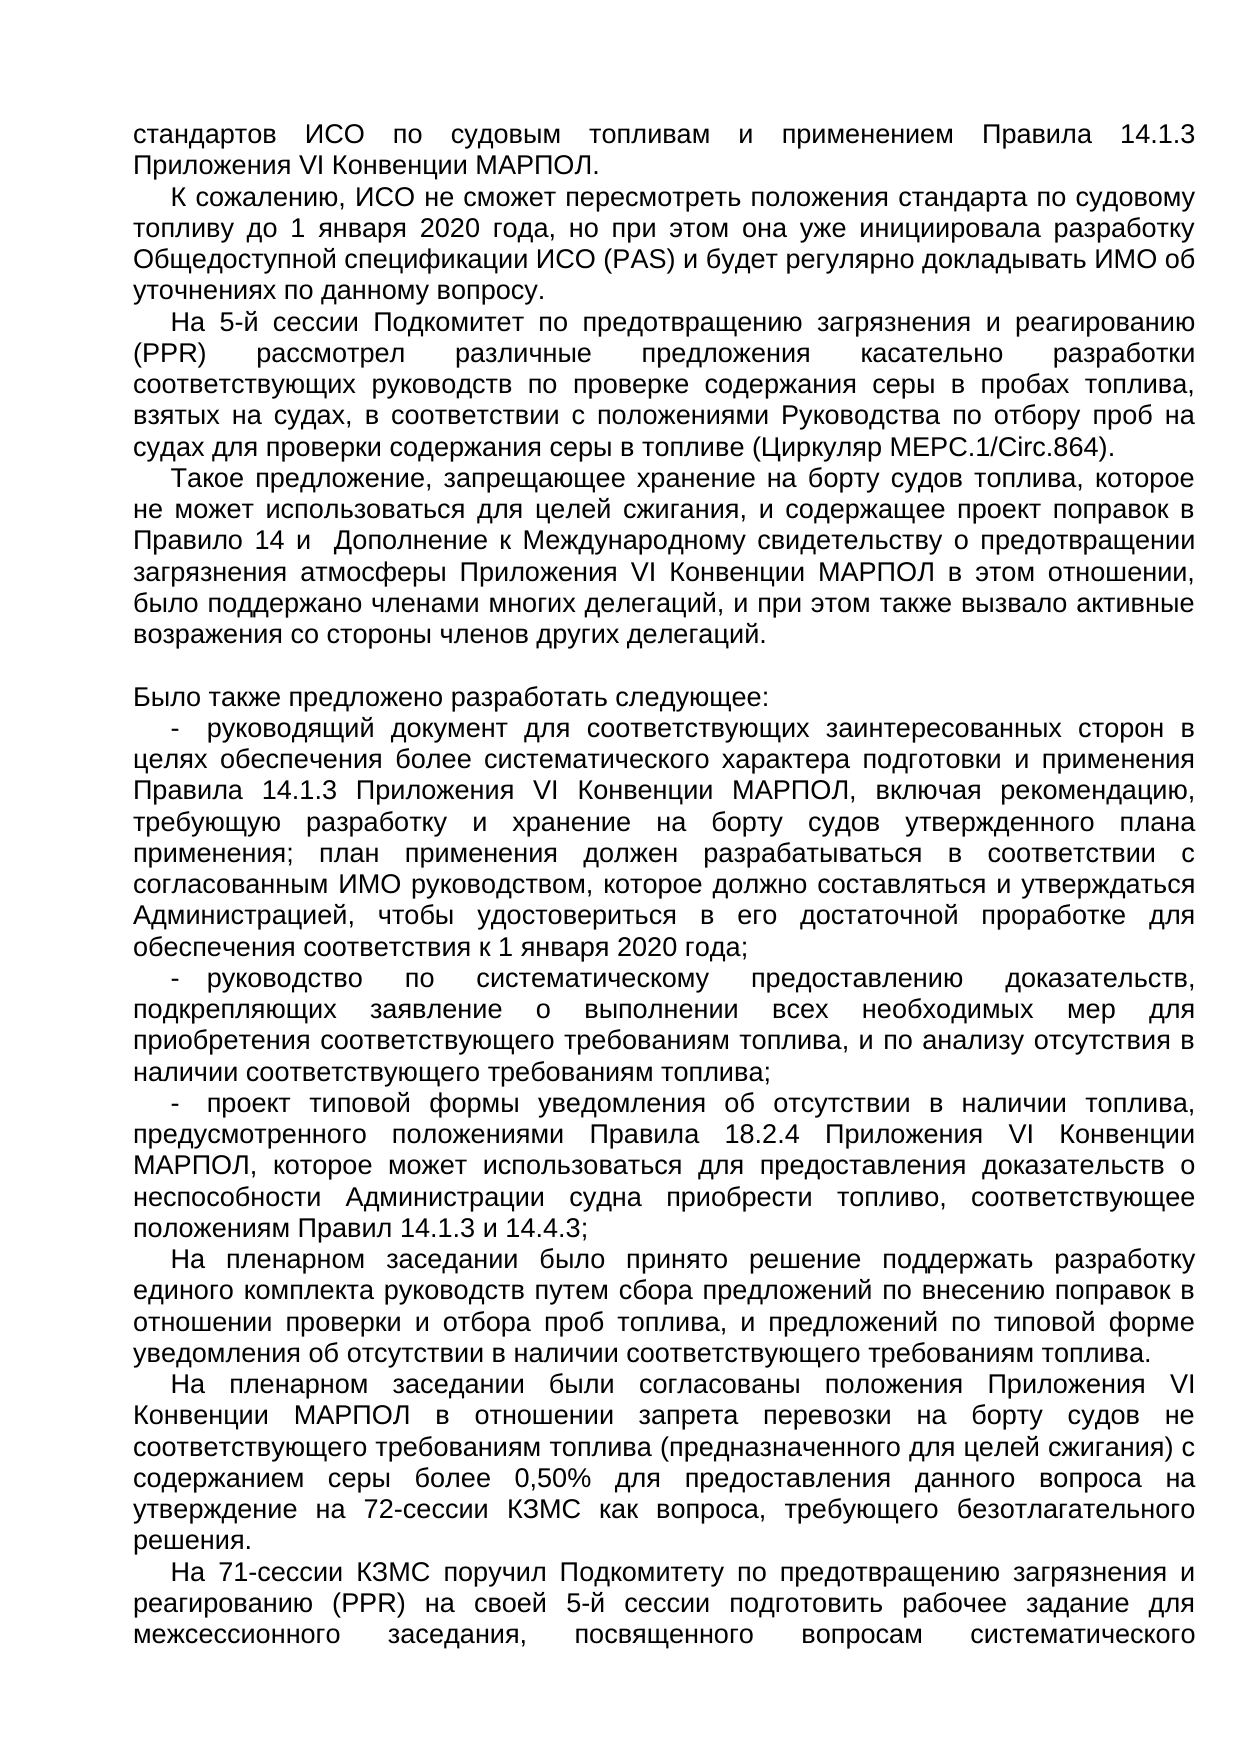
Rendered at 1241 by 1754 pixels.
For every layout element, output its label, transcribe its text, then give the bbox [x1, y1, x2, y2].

text На пленарном заседании было принято решение поддержать разработку единого комплекта руководств путем сбора предложений по внесению поправок в отношении проверки и отбора проб топлива, и предложений по типовой форме уведомления об отсутствии в наличии соответствующего требованиям топлива. [133, 1243, 1196, 1368]
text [133, 1556, 1196, 1649]
list проект типовой формы уведомления об отсутствии в наличии топлива, предусмотренного положениями Правила 18.2.4 Приложения VI Конвенции МАРПОЛ, которое может использоваться для предоставления доказательств о неспособности Администрации судна приобрести топливо, соответствующее положениям Правил 14.1.3 и 14.4.3; [133, 1087, 1196, 1243]
text Такое предложение, запрещающее хранение на борту судов топлива, которое не может использоваться для целей сжигания, и содержащее проект поправок в Правило 14 и Дополнение к Международному свидетельству о предотвращении загрязнения атмосферы Приложения VI Конвенции МАРПОЛ в этом отношении, было поддержано членами многих делегаций, и при этом также вызвало активные возражения со стороны членов других делегаций. [133, 462, 1196, 649]
list руководство по систематическому предоставлению доказательств, подкрепляющих заявление о выполнении всех необходимых мер для приобретения соответствующего требованиям топлива, и по анализу отсутствия в наличии соответствующего требованиям топлива; [133, 962, 1196, 1087]
text Было также предложено разработать следующее: [133, 681, 1196, 712]
text На пленарном заседании были согласованы положения Приложения VI Конвенции МАРПОЛ в отношении запрета перевозки на борту судов не соответствующего требованиям топлива (предназначенного для целей сжигания) с содержанием серы более 0,50% для предоставления данного вопроса на утверждение на 72-сессии КЗМС как вопроса, требующего безотлагательного решения. [133, 1368, 1196, 1556]
text На 5-й сессии Подкомитет по предотвращению загрязнения и реагированию (PPR) рассмотрел различные предложения касательно разработки соответствующих руководств по проверке содержания серы в пробах топлива, взятых на судах, в соответствии с положениями Руководства по отбору проб на судах для проверки содержания серы в топливе (Циркуляр MEPC.1/Circ.864). [133, 306, 1196, 462]
list руководящий документ для соответствующих заинтересованных сторон в целях обеспечения более систематического характера подготовки и применения Правила 14.1.3 Приложения VI Конвенции МАРПОЛ, включая рекомендацию, требующую разработку и хранение на борту судов утвержденного плана применения; план применения должен разрабатываться в соответствии с согласованным ИМО руководством, которое должно составляться и утверждаться Администрацией, чтобы удостовериться в его достаточной проработке для обеспечения соответствия к 1 января 2020 года; [133, 712, 1196, 962]
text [133, 118, 1196, 181]
text К сожалению, ИСО не сможет пересмотреть положения стандарта по судовому топливу до 1 января 2020 года, но при этом она уже инициировала разработку Общедоступной спецификации ИСО (PAS) и будет регулярно докладывать ИМО об уточнениях по данному вопросу. [133, 181, 1196, 306]
